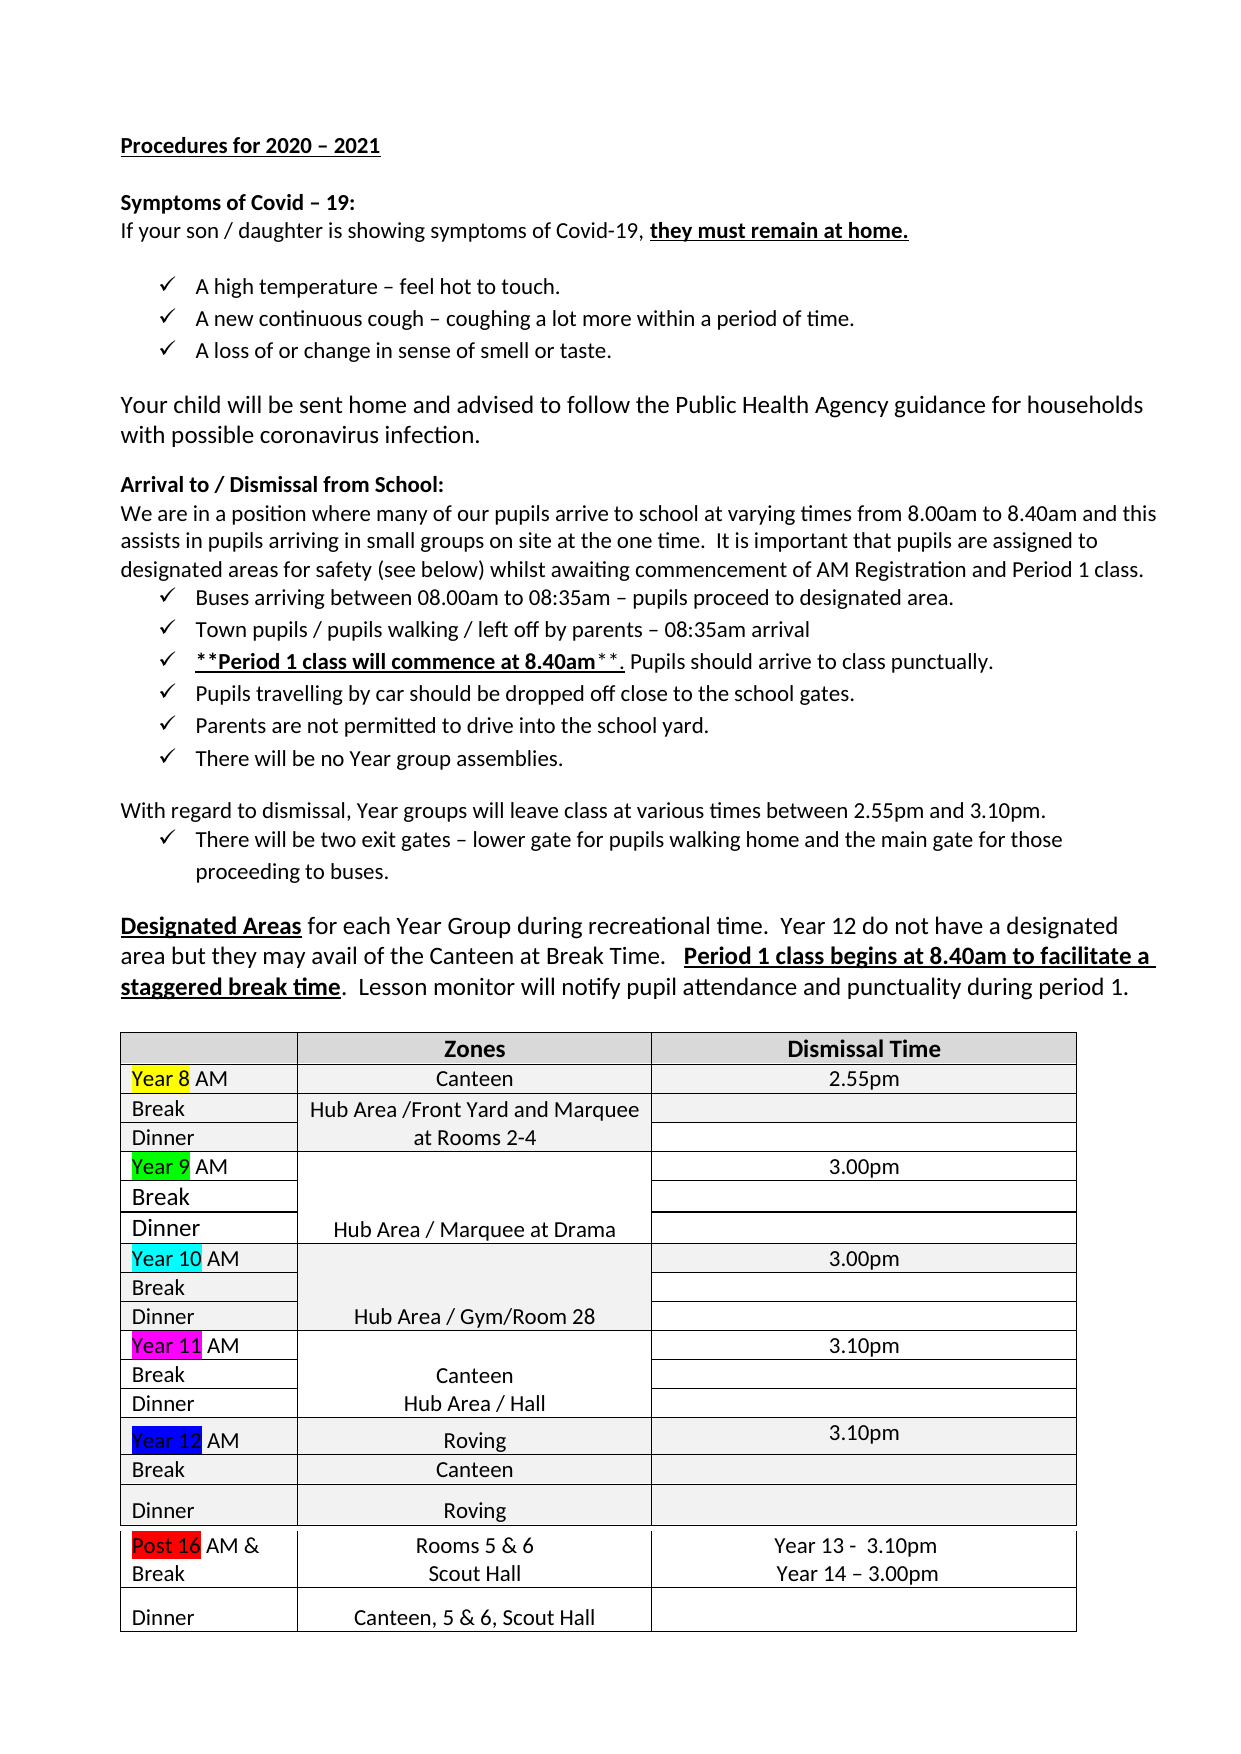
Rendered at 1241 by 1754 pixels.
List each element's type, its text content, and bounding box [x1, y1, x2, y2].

table_cell Dinner [121, 1485, 297, 1524]
text Symptoms of Covid – 19: [120, 188, 1169, 216]
list Buses arriving between 08.00am to 08:35am – pupils proceed to designated area. [158, 583, 1169, 611]
table_cell Canteen [298, 1455, 651, 1483]
table_cell 3.00pm [652, 1152, 1076, 1180]
table_cell Dinner [121, 1588, 297, 1631]
table_cell 3.00pm [652, 1244, 1076, 1272]
table_cell Year 12 AM [121, 1418, 297, 1454]
list There will be two exit gates – lower gate for pupils walking home and the main gate for those proceeding to buses. [158, 825, 1169, 885]
list A loss of or change in sense of smell or taste. [158, 336, 1169, 364]
table_cell Year 10 AM [202, 1244, 297, 1272]
table_header Zones [298, 1033, 651, 1063]
table_cell [652, 1123, 1076, 1151]
table_cell [652, 1485, 1076, 1524]
table_cell [652, 1213, 1076, 1243]
text Designated Areas for each Year Group during recreational time. Year 12 do not have a designated area but they may avail of the Canteen at Break Time. Period 1 class begins at 8.40am to facilitate a staggered break time. Lesson monitor will notify pupil attendance and punctuality during period 1. [120, 910, 1169, 1001]
table_cell 3.10pm [652, 1331, 1076, 1359]
table_cell Dinner [121, 1389, 297, 1417]
list Parents are not permitted to drive into the school yard. [158, 711, 1169, 739]
table_header [121, 1033, 297, 1063]
text Your child will be sent home and advised to follow the Public Health Agency guidance for households with possible coronavirus infection. [120, 389, 1169, 450]
table_cell [652, 1094, 1076, 1122]
table_cell [652, 1455, 1076, 1483]
table_cell Break [121, 1094, 297, 1122]
text Arrival to / Dismissal from School: [120, 471, 1169, 499]
table_cell Dinner [121, 1123, 297, 1151]
table_cell [652, 1273, 1076, 1301]
text Procedures for 2020 – 2021 [120, 132, 1169, 160]
table_cell 2.55pm [652, 1065, 1076, 1093]
table_cell Hub Area /Front Yard and Marquee at Rooms 2-4 [298, 1094, 651, 1151]
table_cell [652, 1302, 1076, 1330]
table_cell [652, 1389, 1076, 1417]
list There will be no Year group assemblies. [158, 744, 1169, 772]
table_cell Break [121, 1181, 297, 1211]
table_cell Dinner [121, 1213, 297, 1243]
text We are in a position where many of our pupils arrive to school at varying times from 8.00am to 8.40am and this assists in pupils arriving in small groups on site at the one time. It is important that pupils are assigned to designated areas for safety (see below) whilst awaiting commencement of AM Registration and Period 1 class. [120, 499, 1169, 583]
table_cell Break [121, 1455, 297, 1483]
table_header Post 16 AM & Break [121, 1531, 297, 1587]
table_cell Year 8 AM [190, 1065, 297, 1093]
table_cell Roving [298, 1418, 651, 1454]
table_cell [652, 1360, 1076, 1388]
table_header Dismissal Time [652, 1033, 1076, 1063]
table_cell Canteen Hub Area / Hall [298, 1331, 651, 1417]
table_header Year 13 - 3.10pm Year 14 – 3.00pm [652, 1531, 1076, 1587]
text If your son / daughter is showing symptoms of Covid-19, they must remain at home. [120, 216, 1169, 244]
list A high temperature – feel hot to touch. [158, 272, 1169, 300]
table_cell [652, 1181, 1076, 1211]
table_cell [652, 1588, 1076, 1631]
list **Period 1 class will commence at 8.40am**. Pupils should arrive to class punctually. [158, 647, 1169, 675]
table_cell Year 11 AM [202, 1331, 297, 1359]
table_cell Roving [298, 1485, 651, 1524]
table_cell Canteen [298, 1065, 651, 1093]
table_cell Dinner [121, 1302, 297, 1330]
table_cell Break [121, 1360, 297, 1388]
table_cell Canteen, 5 & 6, Scout Hall [298, 1588, 651, 1631]
table_cell Break [121, 1273, 297, 1301]
list A new continuous cough – coughing a lot more within a period of time. [158, 304, 1169, 332]
list Town pupils / pupils walking / left off by parents – 08:35am arrival [158, 615, 1169, 643]
list Pupils travelling by car should be dropped off close to the school gates. [158, 679, 1169, 707]
table_header Rooms 5 & 6 Scout Hall [298, 1531, 651, 1587]
table_cell Hub Area / Marquee at Drama [298, 1152, 651, 1243]
table_cell Year 9 AM [190, 1152, 297, 1180]
table_cell Hub Area / Gym/Room 28 [298, 1244, 651, 1330]
text With regard to dismissal, Year groups will leave class at various times between 2.55pm and 3.10pm. [120, 797, 1169, 825]
table_cell 3.10pm [652, 1418, 1076, 1454]
